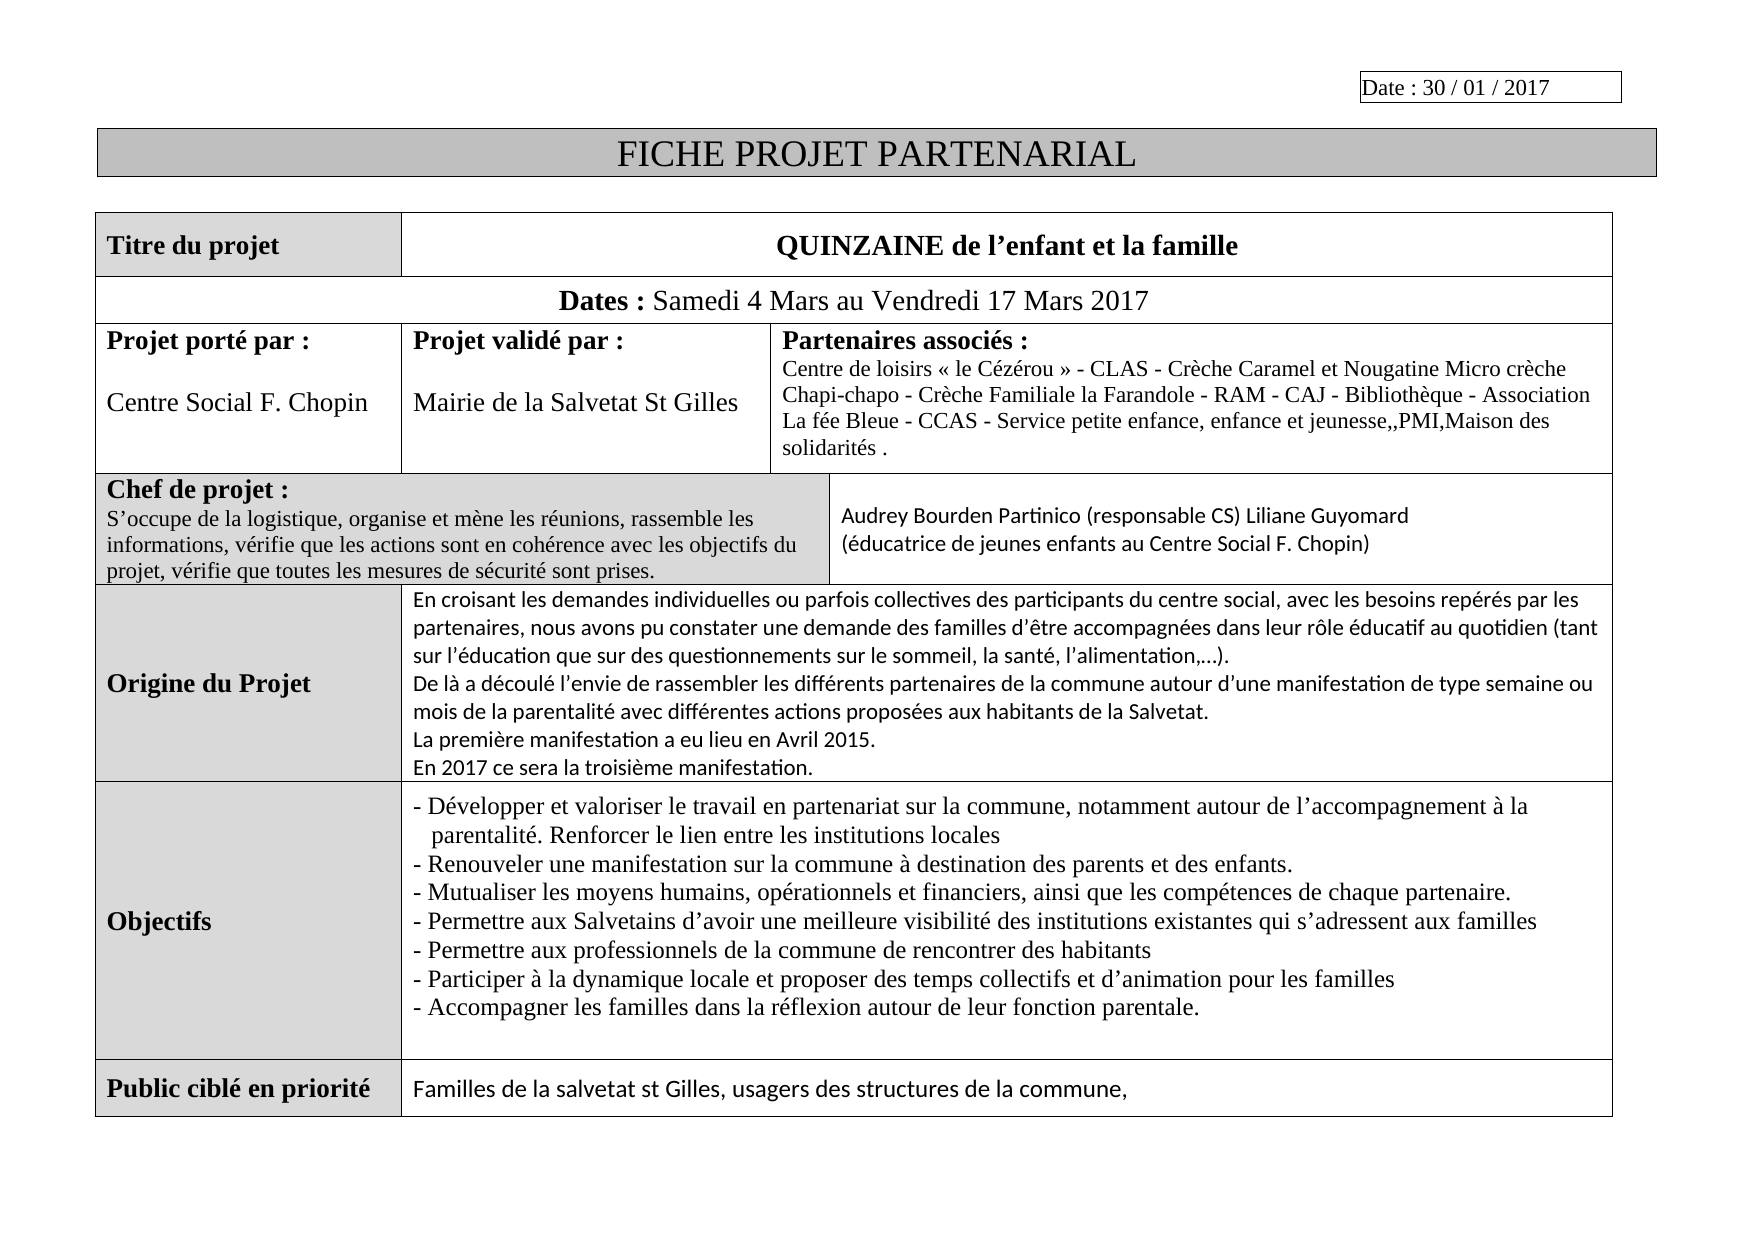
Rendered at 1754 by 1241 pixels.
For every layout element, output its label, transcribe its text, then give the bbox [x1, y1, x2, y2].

table_cell Audrey Bourden Partinico (responsable CS) Liliane Guyomard (éducatrice de jeunes enfants au Centre Social F. Chopin) [830, 474, 1612, 584]
table_cell - Développer et valoriser le travail en partenariat sur la commune, notamment autour de l’accompagnement à la parentalité. Renforcer le lien entre les institutions locales - Renouveler une manifestation sur la commune à destination des parents et des enfants. - Mutualiser les moyens humains, opérationnels et financiers, ainsi que les compétences de chaque partenaire. - Permettre aux Salvetains d’avoir une meilleure visibilité des institutions existantes qui s’adressent aux familles - Permettre aux professionnels de la commune de rencontrer des habitants - Participer à la dynamique locale et proposer des temps collectifs et d’animation pour les familles - Accompagner les familles dans la réflexion autour de leur fonction parentale. [402, 782, 1612, 1059]
table_cell Familles de la salvetat st Gilles, usagers des structures de la commune, [402, 1060, 1612, 1116]
table_cell Objectifs [96, 782, 401, 1059]
table_header Titre du projet [96, 213, 401, 276]
table_cell Origine du Projet [96, 585, 401, 781]
table_cell Dates : Samedi 4 Mars au Vendredi 17 Mars 2017 [96, 277, 1612, 323]
text Date : 30 / 01 / 2017 [1361, 72, 1621, 102]
table_cell Chef de projet : S’occupe de la logistique, organise et mène les réunions, rassemble les informations, vérifie que les actions sont en cohérence avec les objectifs du projet, vérifie que toutes les mesures de sécurité sont prises. [96, 474, 829, 584]
table_cell En croisant les demandes individuelles ou parfois collectives des participants du centre social, avec les besoins repérés par les partenaires, nous avons pu constater une demande des familles d’être accompagnées dans leur rôle éducatif au quotidien (tant sur l’éducation que sur des questionnements sur le sommeil, la santé, l’alimentation,…). De là a découlé l’envie de rassembler les différents partenaires de la commune autour d’une manifestation de type semaine ou mois de la parentalité avec différentes actions proposées aux habitants de la Salvetat. La première manifestation a eu lieu en Avril 2015. En 2017 ce sera la troisième manifestation. [402, 585, 1612, 781]
table_cell Projet porté par : Centre Social F. Chopin [96, 324, 401, 473]
table_cell Public ciblé en priorité [96, 1060, 401, 1116]
table_cell Partenaires associés : Centre de loisirs « le Cézérou » - CLAS - Crèche Caramel et Nougatine Micro crèche Chapi-chapo - Crèche Familiale la Farandole - RAM - CAJ - Bibliothèque - Association La fée Bleue - CCAS - Service petite enfance, enfance et jeunesse,,PMI,Maison des solidarités . [771, 324, 1612, 473]
table_header QUINZAINE de l’enfant et la famille [402, 213, 1612, 276]
table_cell Projet validé par : Mairie de la Salvetat St Gilles [402, 324, 770, 473]
text FICHE PROJET PARTENARIAL [98, 129, 1656, 176]
